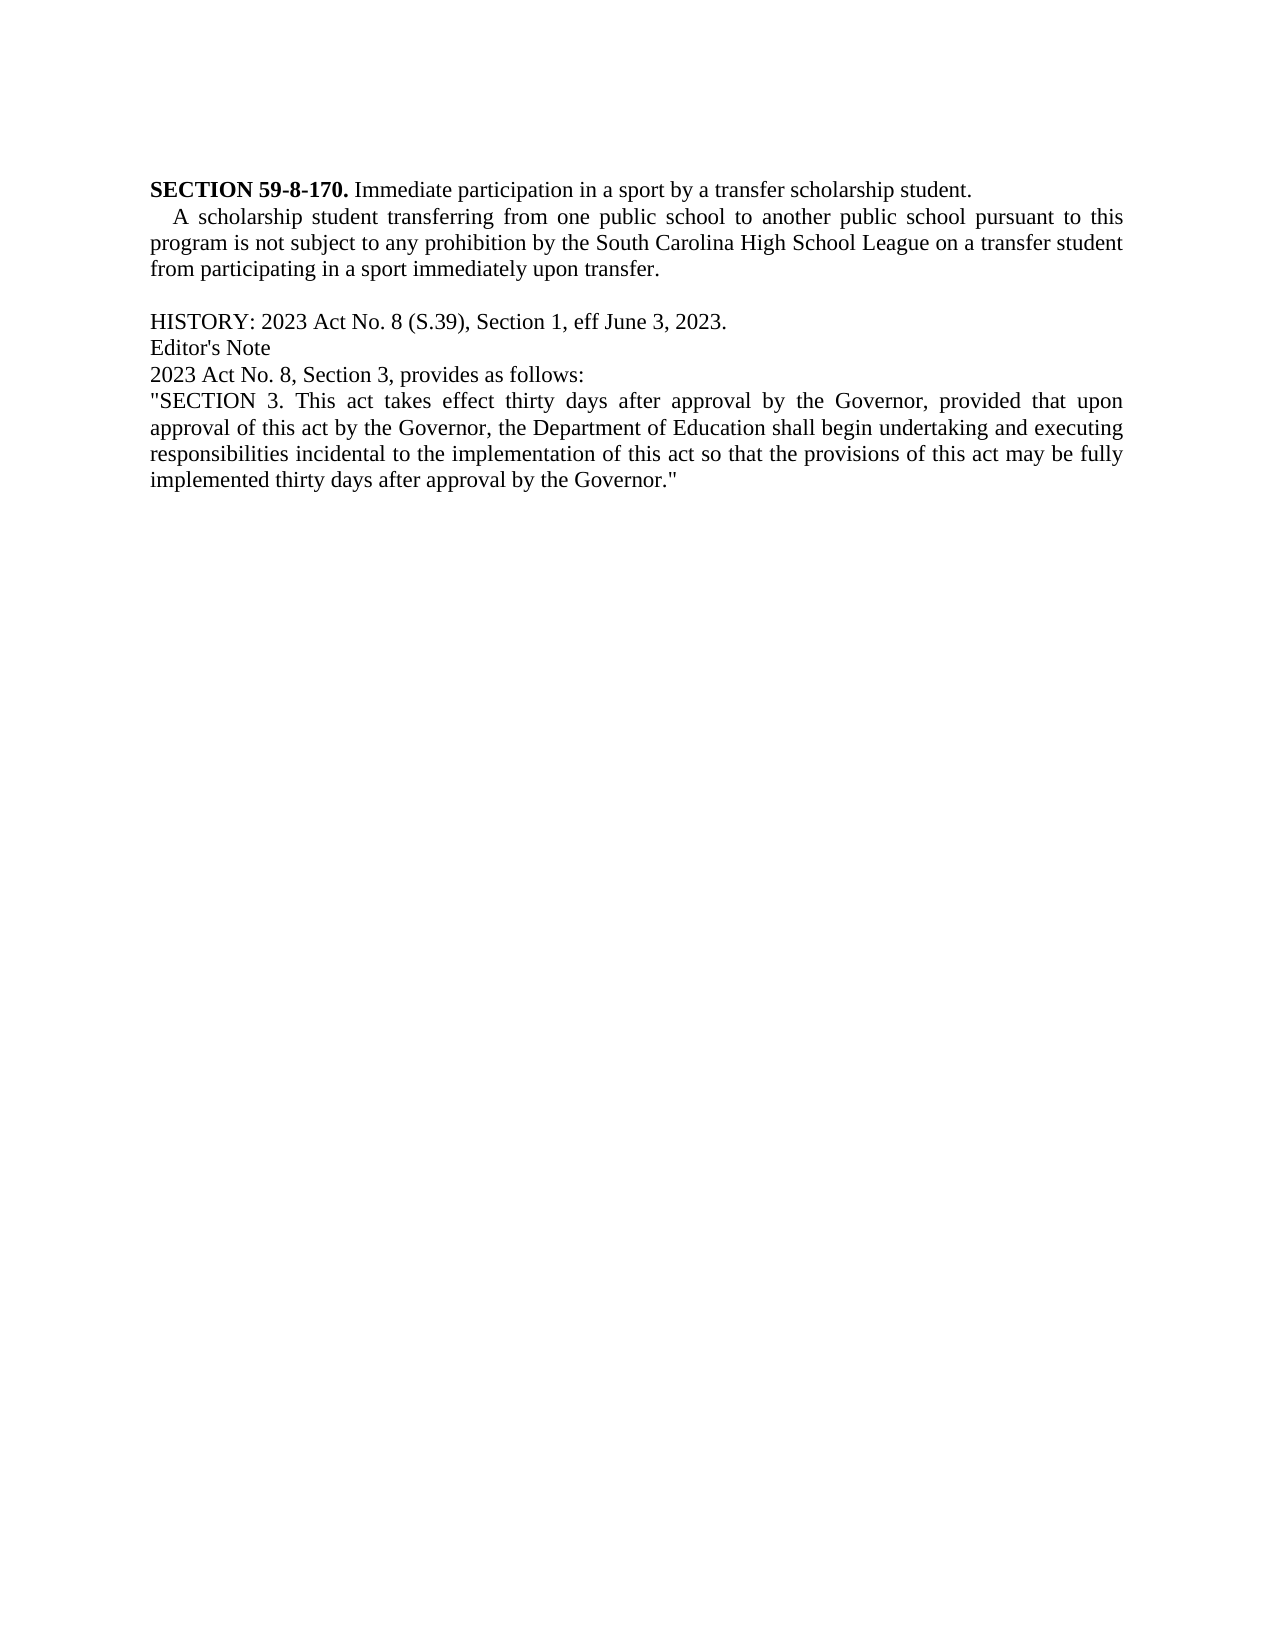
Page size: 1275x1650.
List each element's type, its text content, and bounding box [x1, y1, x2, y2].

text 2023 Act No. 8, Section 3, provides as follows: [150, 361, 1125, 387]
text HISTORY: 2023 Act No. 8 (S.39), Section 1, eff June 3, 2023. [150, 308, 1125, 334]
text Editor's Note [150, 334, 1125, 361]
text A scholarship student transferring from one public school to another public school pursuant to this program is not subject to any prohibition by the South Carolina High School League on a transfer student from participating in a sport immediately upon transfer. [150, 203, 1125, 282]
text SECTION 59-8-170. Immediate participation in a sport by a transfer scholarship student. [150, 176, 1125, 203]
